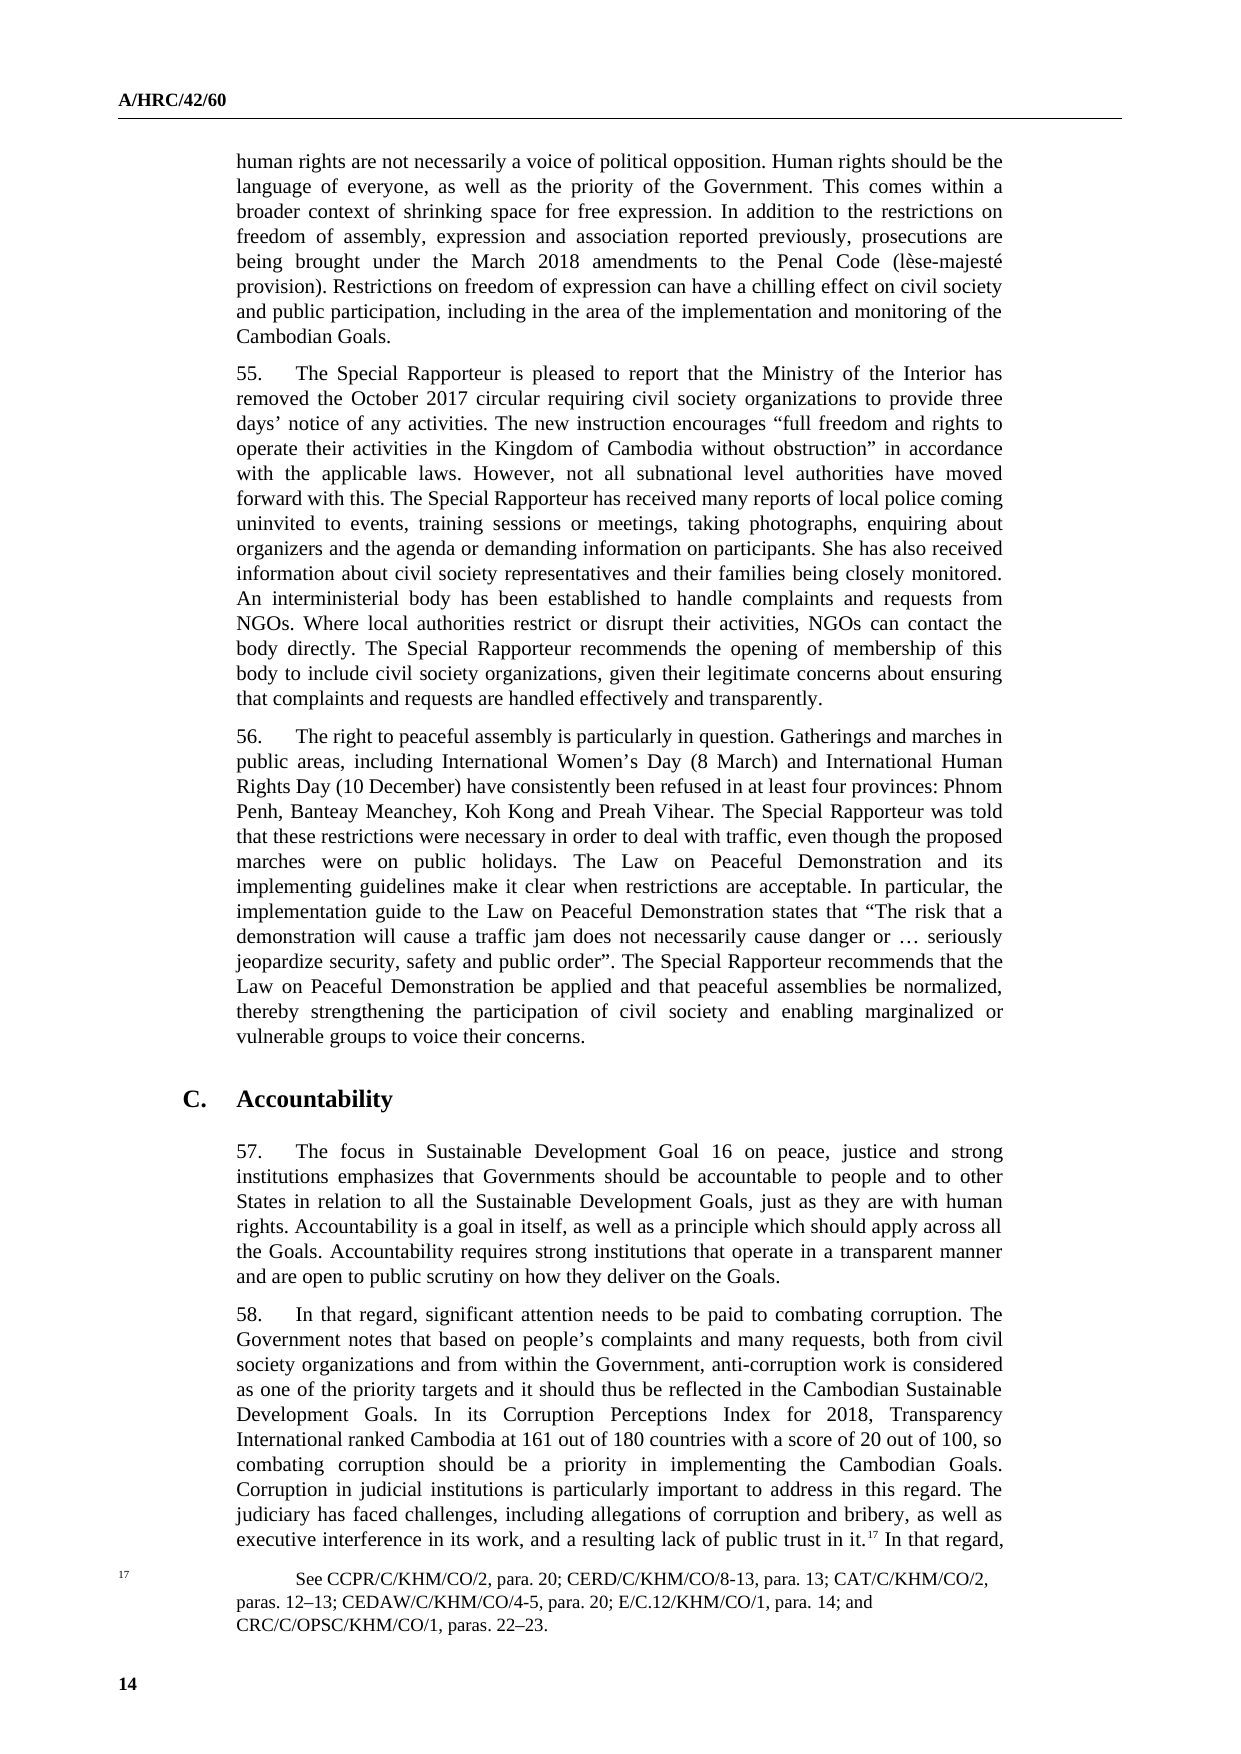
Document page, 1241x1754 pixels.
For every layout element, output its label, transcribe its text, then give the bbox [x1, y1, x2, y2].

text C. Accountability [118, 1085, 1004, 1113]
text 57. The focus in Sustainable Development Goal 16 on peace, justice and strong institutions emphasizes that Governments should be accountable to people and to other States in relation to all the Sustainable Development Goals, just as they are with human rights. Accountability is a goal in itself, as well as a principle which should apply across all the Goals. Accountability requires strong institutions that operate in a transparent manner and are open to public scrutiny on how they deliver on the Goals. [236, 1138, 1004, 1288]
text 55. The Special Rapporteur is pleased to report that the Ministry of the Interior has removed the October 2017 circular requiring civil society organizations to provide three days’ notice of any activities. The new instruction encourages “full freedom and rights to operate their activities in the Kingdom of Cambodia without obstruction” in accordance with the applicable laws. However, not all subnational level authorities have moved forward with this. The Special Rapporteur has received many reports of local police coming uninvited to events, training sessions or meetings, taking photographs, enquiring about organizers and the agenda or demanding information on participants. She has also received information about civil society representatives and their families being closely monitored. An interministerial body has been established to handle complaints and requests from NGOs. Where local authorities restrict or disrupt their activities, NGOs can contact the body directly. The Special Rapporteur recommends the opening of membership of this body to include civil society organizations, given their legitimate concerns about ensuring that complaints and requests are handled effectively and transparently. [236, 360, 1004, 710]
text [236, 1301, 1004, 1551]
text 56. The right to peaceful assembly is particularly in question. Gatherings and marches in public areas, including International Women’s Day (8 March) and International Human Rights Day (10 December) have consistently been refused in at least four provinces: Phnom Penh, Banteay Meanchey, Koh Kong and Preah Vihear. The Special Rapporteur was told that these restrictions were necessary in order to deal with traffic, even though the proposed marches were on public holidays. The Law on Peaceful Demonstration and its implementing guidelines make it clear when restrictions are acceptable. In particular, the implementation guide to the Law on Peaceful Demonstration states that “The risk that a demonstration will cause a traffic jam does not necessarily cause danger or … seriously jeopardize security, safety and public order”. The Special Rapporteur recommends that the Law on Peaceful Demonstration be applied and that peaceful assemblies be normalized, thereby strengthening the participation of civil society and enabling marginalized or vulnerable groups to voice their concerns. [236, 723, 1004, 1048]
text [236, 148, 1004, 348]
